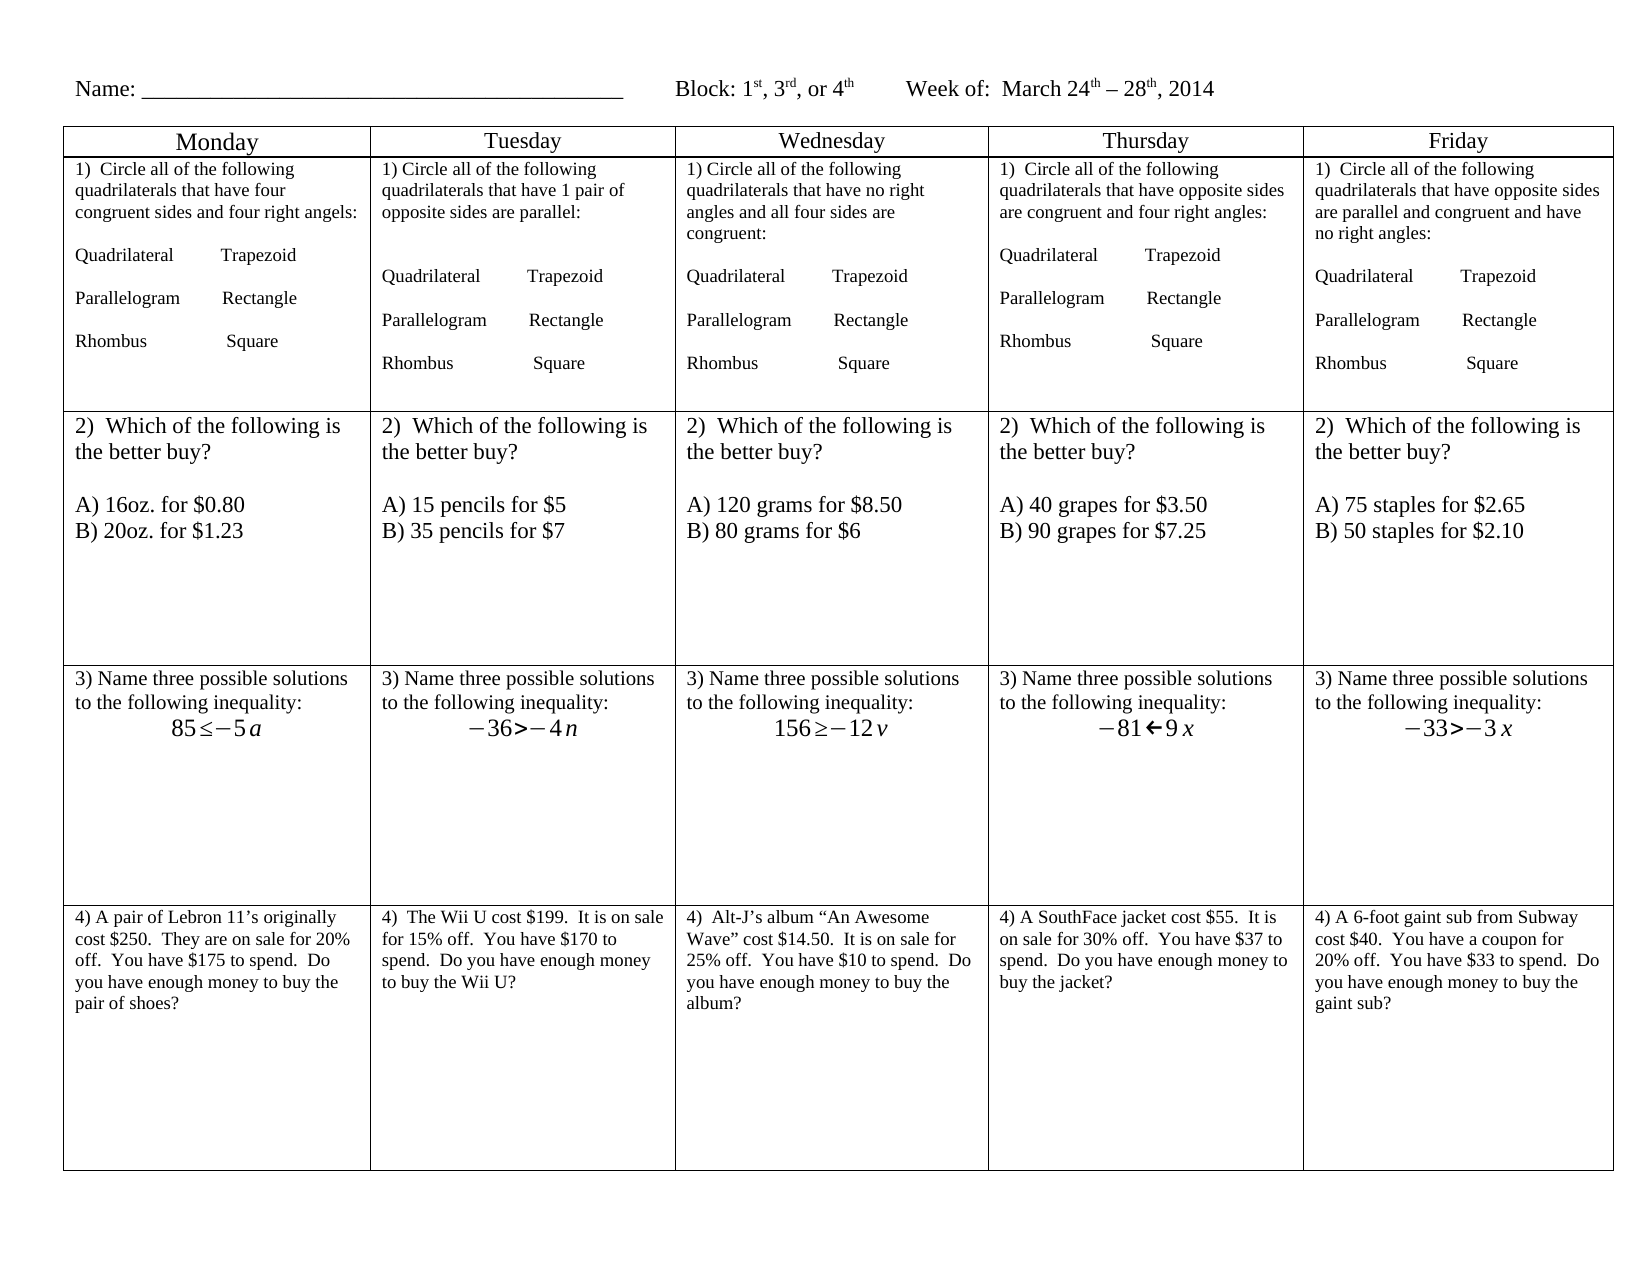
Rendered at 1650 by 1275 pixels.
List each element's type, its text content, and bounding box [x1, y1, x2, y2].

table_cell 1) Circle all of the following quadrilaterals that have no right angles and all four sides are congruent: Quadrilateral Trapezoid Parallelogram Rectangle Rhombus Square [676, 158, 988, 411]
table_cell 2) Which of the following is the better buy? A) 16oz. for $0.80 B) 20oz. for $1.23 [64, 412, 370, 665]
table_cell 1) Circle all of the following quadrilaterals that have opposite sides are congruent and four right angles: Quadrilateral Trapezoid Parallelogram Rectangle Rhombus Square [989, 158, 1303, 411]
table_cell 3) Name three possible solutions to the following inequality: [1304, 666, 1613, 905]
table_cell 4) A SouthFace jacket cost $55. It is on sale for 30% off. You have $37 to spend. Do you have enough money to buy the jacket? [989, 906, 1303, 1170]
table_cell 1) Circle all of the following quadrilaterals that have four congruent sides and four right angels: Quadrilateral Trapezoid Parallelogram Rectangle Rhombus Square [64, 158, 370, 411]
table_header Thursday [989, 127, 1303, 156]
table_cell 1) Circle all of the following quadrilaterals that have opposite sides are parallel and congruent and have no right angles: Quadrilateral Trapezoid Parallelogram Rectangle Rhombus Square [1304, 158, 1613, 411]
table_cell 4) Alt-J’s album “An Awesome Wave” cost $14.50. It is on sale for 25% off. You have $10 to spend. Do you have enough money to buy the album? [676, 906, 988, 1170]
table_cell 4) A 6-foot gaint sub from Subway cost $40. You have a coupon for 20% off. You have $33 to spend. Do you have enough money to buy the gaint sub? [1304, 906, 1613, 1170]
table_cell 4) A pair of Lebron 11’s originally cost $250. They are on sale for 20% off. You have $175 to spend. Do you have enough money to buy the pair of shoes? [64, 906, 370, 1170]
table_cell 3) Name three possible solutions to the following inequality: [989, 666, 1303, 905]
table_cell 2) Which of the following is the better buy? A) 40 grapes for $3.50 B) 90 grapes for $7.25 [989, 412, 1303, 665]
table_header Friday [1304, 127, 1613, 156]
table_cell 3) Name three possible solutions to the following inequality: [676, 666, 988, 905]
table_cell 2) Which of the following is the better buy? A) 75 staples for $2.65 B) 50 staples for $2.10 [1304, 412, 1613, 665]
table_header Tuesday [371, 127, 675, 156]
table_cell 2) Which of the following is the better buy? A) 120 grams for $8.50 B) 80 grams for $6 [676, 412, 988, 665]
table_header Monday [64, 127, 370, 156]
table_cell 2) Which of the following is the better buy? A) 15 pencils for $5 B) 35 pencils for $7 [371, 412, 675, 665]
table_cell 1) Circle all of the following quadrilaterals that have 1 pair of opposite sides are parallel: Quadrilateral Trapezoid Parallelogram Rectangle Rhombus Square [371, 158, 675, 411]
table_cell 3) Name three possible solutions to the following inequality: [64, 666, 370, 905]
table_cell 3) Name three possible solutions to the following inequality: [371, 666, 675, 905]
table_cell 4) The Wii U cost $199. It is on sale for 15% off. You have $170 to spend. Do you have enough money to buy the Wii U? [371, 906, 675, 1170]
text Name: __________________________________________ Block: 1st, 3rd, or 4th Week of: March 24th – 28th, 2014 [75, 75, 1575, 101]
table_header Wednesday [676, 127, 988, 156]
